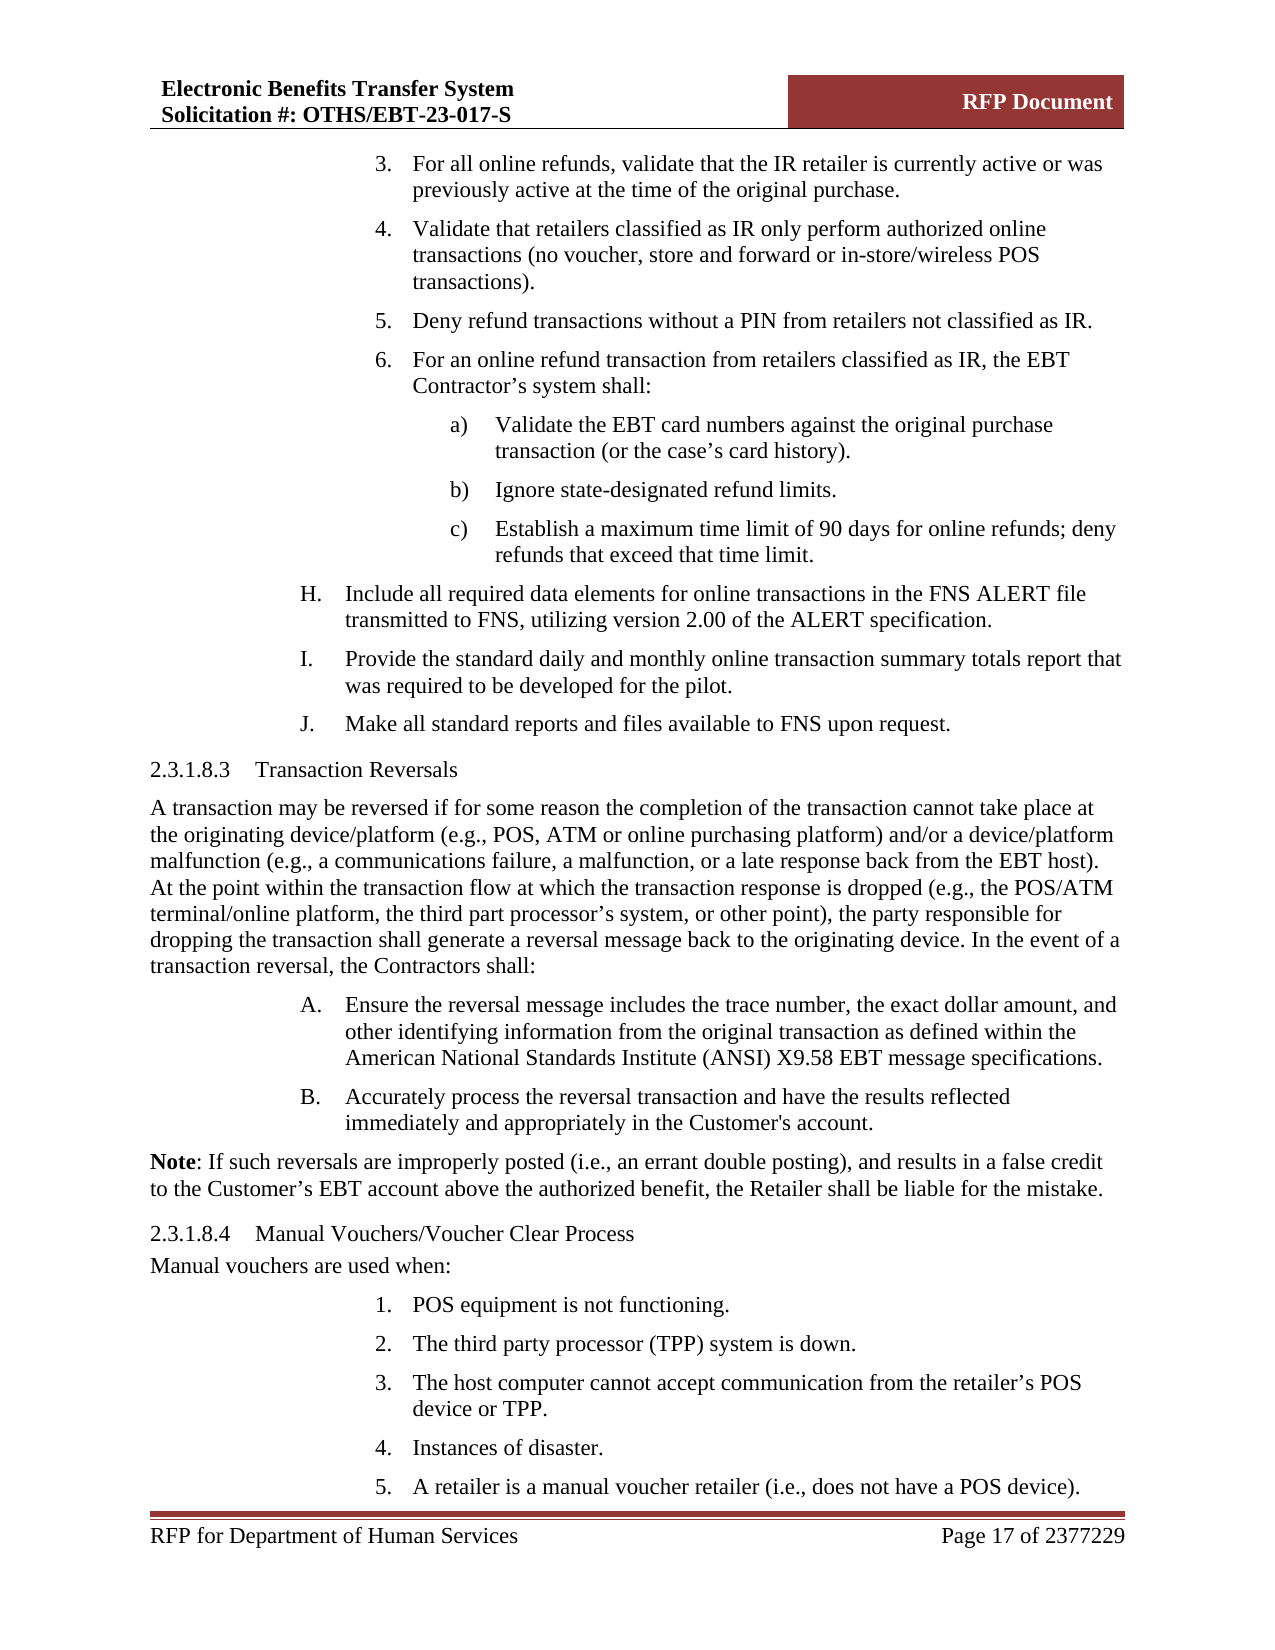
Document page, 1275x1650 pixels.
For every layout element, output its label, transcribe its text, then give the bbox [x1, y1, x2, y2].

text POS equipment is not functioning. [375, 1291, 1125, 1317]
text Validate the EBT card numbers against the original purchase transaction (or the case’s card history). [450, 411, 1125, 463]
text For all online refunds, validate that the IR retailer is currently active or was previously active at the time of the original purchase. [375, 150, 1125, 203]
text A retailer is a manual voucher retailer (i.e., does not have a POS device). [375, 1473, 1125, 1499]
text Validate that retailers classified as IR only perform authorized online transactions (no voucher, store and forward or in-store/wireless POS transactions). [375, 215, 1125, 294]
text The third party processor (TPP) system is down. [375, 1330, 1125, 1356]
text For an online refund transaction from retailers classified as IR, the EBT Contractor’s system shall: [375, 346, 1125, 398]
list Ensure the reversal message includes the trace number, the exact dollar amount, and other identifying information from the original transaction as defined within the American National Standards Institute (ANSI) X9.58 EBT message specifications. [300, 991, 1125, 1071]
text Manual vouchers are used when: [150, 1252, 1125, 1279]
subtitle Manual Vouchers/Voucher Clear Process [150, 1220, 1125, 1246]
text Include all required data elements for online transactions in the FNS ALERT file transmitted to FNS, utilizing version 2.00 of the ALERT specification. [300, 580, 1125, 633]
text The host computer cannot accept communication from the retailer’s POS device or TPP. [375, 1369, 1125, 1422]
text A transaction may be reversed if for some reason the completion of the transaction cannot take place at the originating device/platform (e.g., POS, ATM or online purchasing platform) and/or a device/platform malfunction (e.g., a communications failure, a malfunction, or a late response back from the EBT host). At the point within the transaction flow at which the transaction response is dropped (e.g., the POS/ATM terminal/online platform, the third part processor’s system, or other point), the party responsible for dropping the transaction shall generate a reversal message back to the originating device. In the event of a transaction reversal, the Contractors shall: [150, 794, 1125, 979]
text Accurately process the reversal transaction and have the results reflected immediately and appropriately in the Customer's account. [300, 1083, 1125, 1136]
text Instances of disaster. [375, 1434, 1125, 1460]
text Establish a maximum time limit of 90 days for online refunds; deny refunds that exceed that time limit. [450, 515, 1125, 568]
text Provide the standard daily and monthly online transaction summary totals report that was required to be developed for the pilot. [300, 645, 1125, 698]
text Deny refund transactions without a PIN from retailers not classified as IR. [375, 307, 1125, 333]
text Note: If such reversals are improperly posted (i.e., an errant double posting), and results in a false credit to the Customer’s EBT account above the authorized benefit, the Retailer shall be liable for the mistake. [150, 1148, 1125, 1201]
subtitle Transaction Reversals [150, 756, 1125, 782]
text Make all standard reports and files available to FNS upon request. [300, 711, 1125, 737]
text Ignore state-designated refund limits. [450, 476, 1125, 502]
